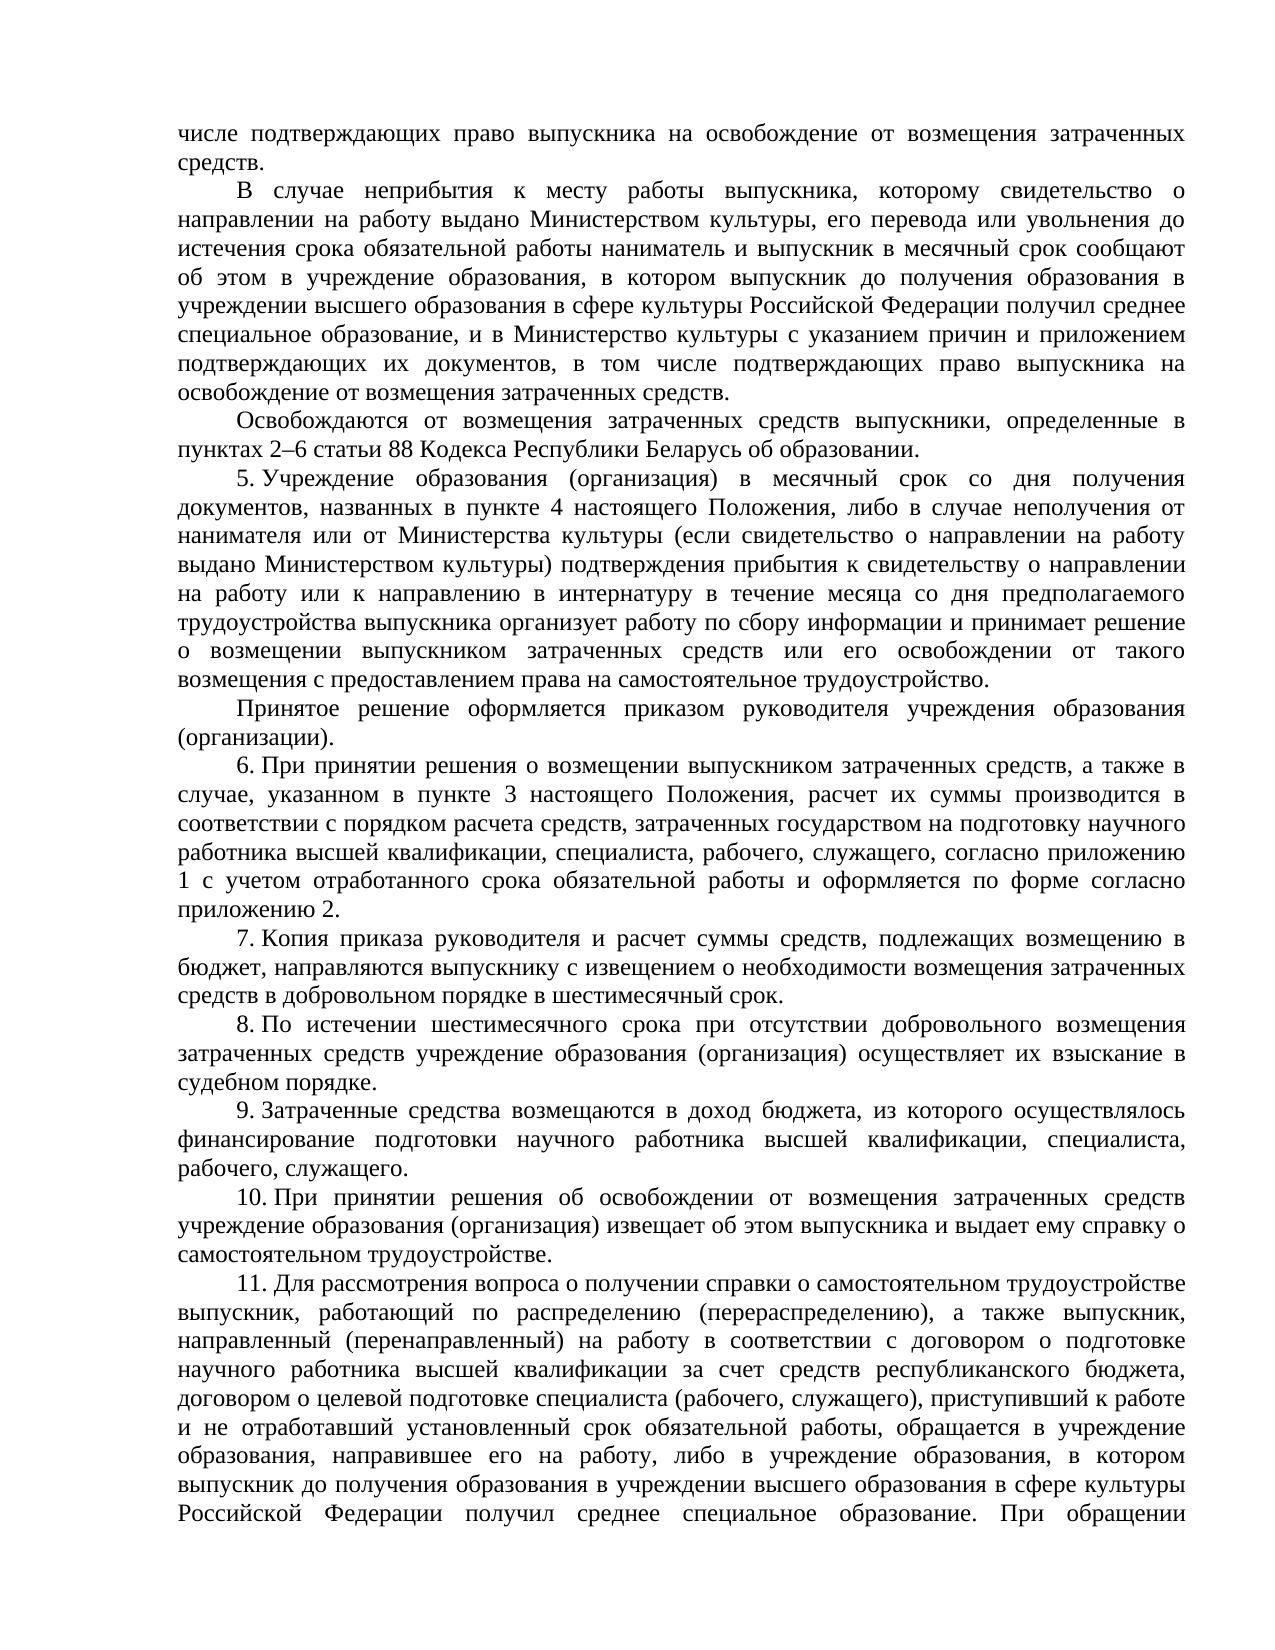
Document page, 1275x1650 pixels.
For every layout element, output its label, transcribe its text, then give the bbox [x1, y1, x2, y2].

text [177, 118, 1186, 176]
text Принятое решение оформляется приказом руководителя учреждения образования (организации). [177, 693, 1186, 751]
text 7. Копия приказа руководителя и расчет суммы средств, подлежащих возмещению в бюджет, направляются выпускнику с извещением о необходимости возмещения затраченных средств в добровольном порядке в шестимесячный срок. [177, 923, 1186, 1009]
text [177, 1268, 1186, 1527]
text 5. Учреждение образования (организация) в месячный срок со дня получения документов, названных в пункте 4 настоящего Положения, либо в случае неполучения от нанимателя или от Министерства культуры (если свидетельство о направлении на работу выдано Министерством культуры) подтверждения прибытия к свидетельству о направлении на работу или к направлению в интернатуру в течение месяца со дня предполагаемого трудоустройства выпускника организует работу по сбору информации и принимает решение о возмещении выпускником затраченных средств или его освобождении от такого возмещения с предоставлением права на самостоятельное трудоустройство. [177, 463, 1186, 693]
text Освобождаются от возмещения затраченных средств выпускники, определенные в пунктах 2–6 статьи 88 Кодекса Республики Беларусь об образовании. [177, 406, 1186, 463]
text В случае неприбытия к месту работы выпускника, которому свидетельство о направлении на работу выдано Министерством культуры, его перевода или увольнения до истечения срока обязательной работы наниматель и выпускник в месячный срок сообщают об этом в учреждение образования, в котором выпускник до получения образования в учреждении высшего образования в сфере культуры Российской Федерации получил среднее специальное образование, и в Министерство культуры с указанием причин и приложением подтверждающих их документов, в том числе подтверждающих право выпускника на освобождение от возмещения затраченных средств. [177, 176, 1186, 406]
text 6. При принятии решения о возмещении выпускником затраченных средств, а также в случае, указанном в пункте 3 настоящего Положения, расчет их суммы производится в соответствии с порядком расчета средств, затраченных государством на подготовку научного работника высшей квалификации, специалиста, рабочего, служащего, согласно приложению 1 с учетом отработанного срока обязательной работы и оформляется по форме согласно приложению 2. [177, 751, 1186, 923]
text 10. При принятии решения об освобождении от возмещения затраченных средств учреждение образования (организация) извещает об этом выпускника и выдает ему справку о самостоятельном трудоустройстве. [177, 1182, 1186, 1268]
text 9. Затраченные средства возмещаются в доход бюджета, из которого осуществлялось финансирование подготовки научного работника высшей квалификации, специалиста, рабочего, служащего. [177, 1096, 1186, 1182]
text 8. По истечении шестимесячного срока при отсутствии добровольного возмещения затраченных средств учреждение образования (организация) осуществляет их взыскание в судебном порядке. [177, 1009, 1186, 1096]
